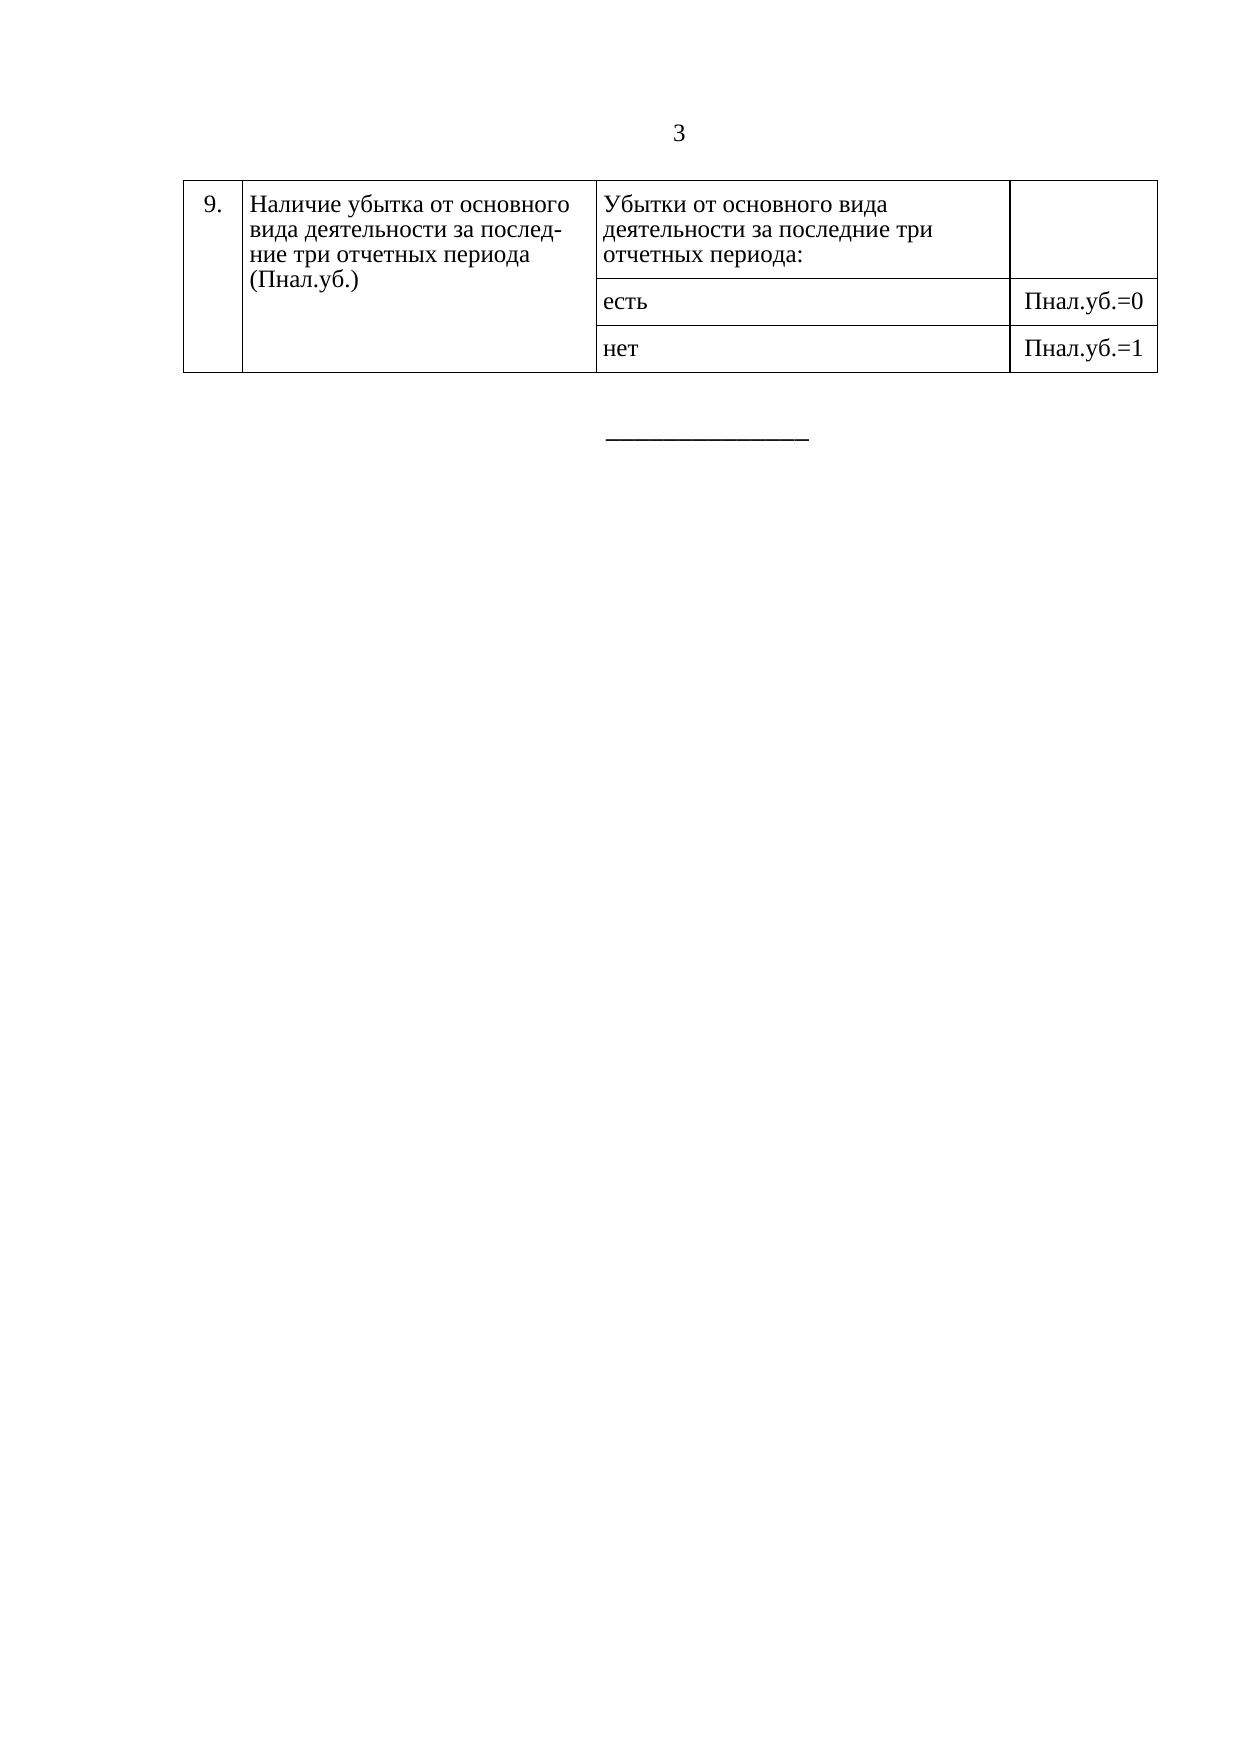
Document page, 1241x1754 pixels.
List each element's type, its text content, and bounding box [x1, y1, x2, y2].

table_cell Пнал.уб.=1 [1011, 326, 1157, 372]
table_header [1011, 181, 1157, 278]
table_cell Пнал.уб.=0 [1011, 279, 1157, 325]
table_cell есть [597, 279, 1009, 325]
text ______________ [177, 409, 1181, 444]
text 3 [177, 118, 1181, 147]
table_header Наличие убытка от основного вида деятельности за послед-ние три отчетных периода (Пнал.уб.) [243, 181, 596, 372]
table_header 9. [184, 181, 242, 372]
table_cell нет [597, 326, 1009, 372]
table_header Убытки от основного вида деятельности за последние три отчетных периода: [597, 181, 1009, 278]
